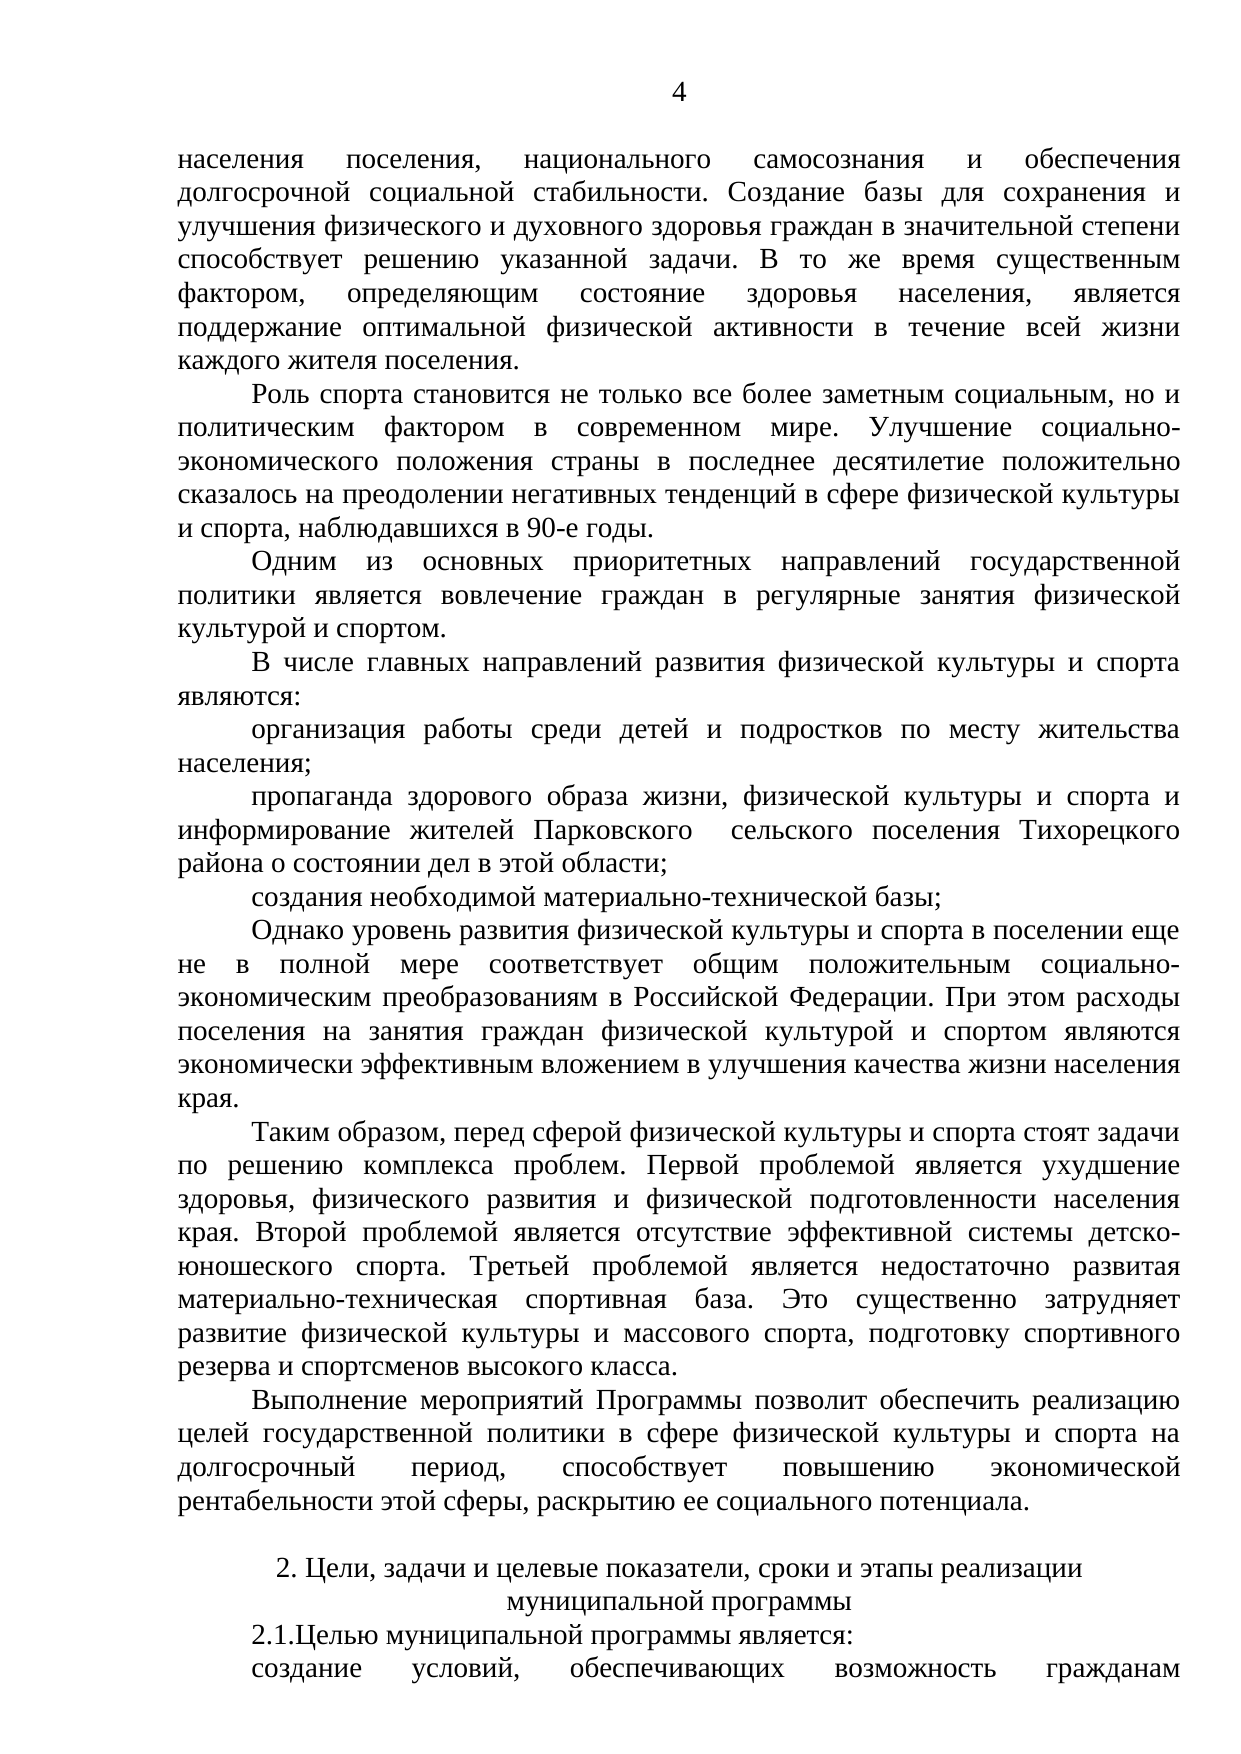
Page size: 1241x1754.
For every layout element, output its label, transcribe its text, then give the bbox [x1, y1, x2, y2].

text Однако уровень развития физической культуры и спорта в поселении еще не в полной мере соответствует общим положительным социально-экономическим преобразованиям в Российской Федерации. При этом расходы поселения на занятия граждан физической культурой и спортом являются экономически эффективным вложением в улучшения качества жизни населения края. [177, 912, 1181, 1114]
text 2. Цели, задачи и целевые показатели, сроки и этапы реализации муниципальной программы [177, 1550, 1181, 1617]
text Таким образом, перед сферой физической культуры и спорта стоят задачи по решению комплекса проблем. Первой проблемой является ухудшение здоровья, физического развития и физической подготовленности населения края. Второй проблемой является отсутствие эффективной системы детско-юношеского спорта. Третьей проблемой является недостаточно развитая материально-техническая спортивная база. Это существенно затрудняет развитие физической культуры и массового спорта, подготовку спортивного резерва и спортсменов высокого класса. [177, 1114, 1181, 1382]
text Выполнение мероприятий Программы позволит обеспечить реализацию целей государственной политики в сфере физической культуры и спорта на долгосрочный период, способствует повышению экономической рентабельности этой сферы, раскрытию ее социального потенциала. [177, 1382, 1181, 1516]
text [177, 1650, 1181, 1684]
text Одним из основных приоритетных направлений государственной политики является вовлечение граждан в регулярные занятия физической культурой и спортом. [177, 543, 1181, 644]
text пропаганда здорового образа жизни, физической культуры и спорта и информирование жителей Парковского сельского поселения Тихорецкого района о состоянии дел в этой области; [177, 778, 1181, 879]
text 2.1.Целью муниципальной программы является: [177, 1617, 1181, 1650]
text организация работы среди детей и подростков по месту жительства населения; [177, 711, 1181, 778]
text Роль спорта становится не только все более заметным социальным, но и политическим фактором в современном мире. Улучшение социально-экономического положения страны в последнее десятилетие положительно сказалось на преодолении негативных тенденций в сфере физической культуры и спорта, наблюдавшихся в 90-е годы. [177, 376, 1181, 543]
text В числе главных направлений развития физической культуры и спорта являются: [177, 644, 1181, 711]
text создания необходимой материально-технической базы; [177, 879, 1181, 912]
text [177, 141, 1181, 376]
